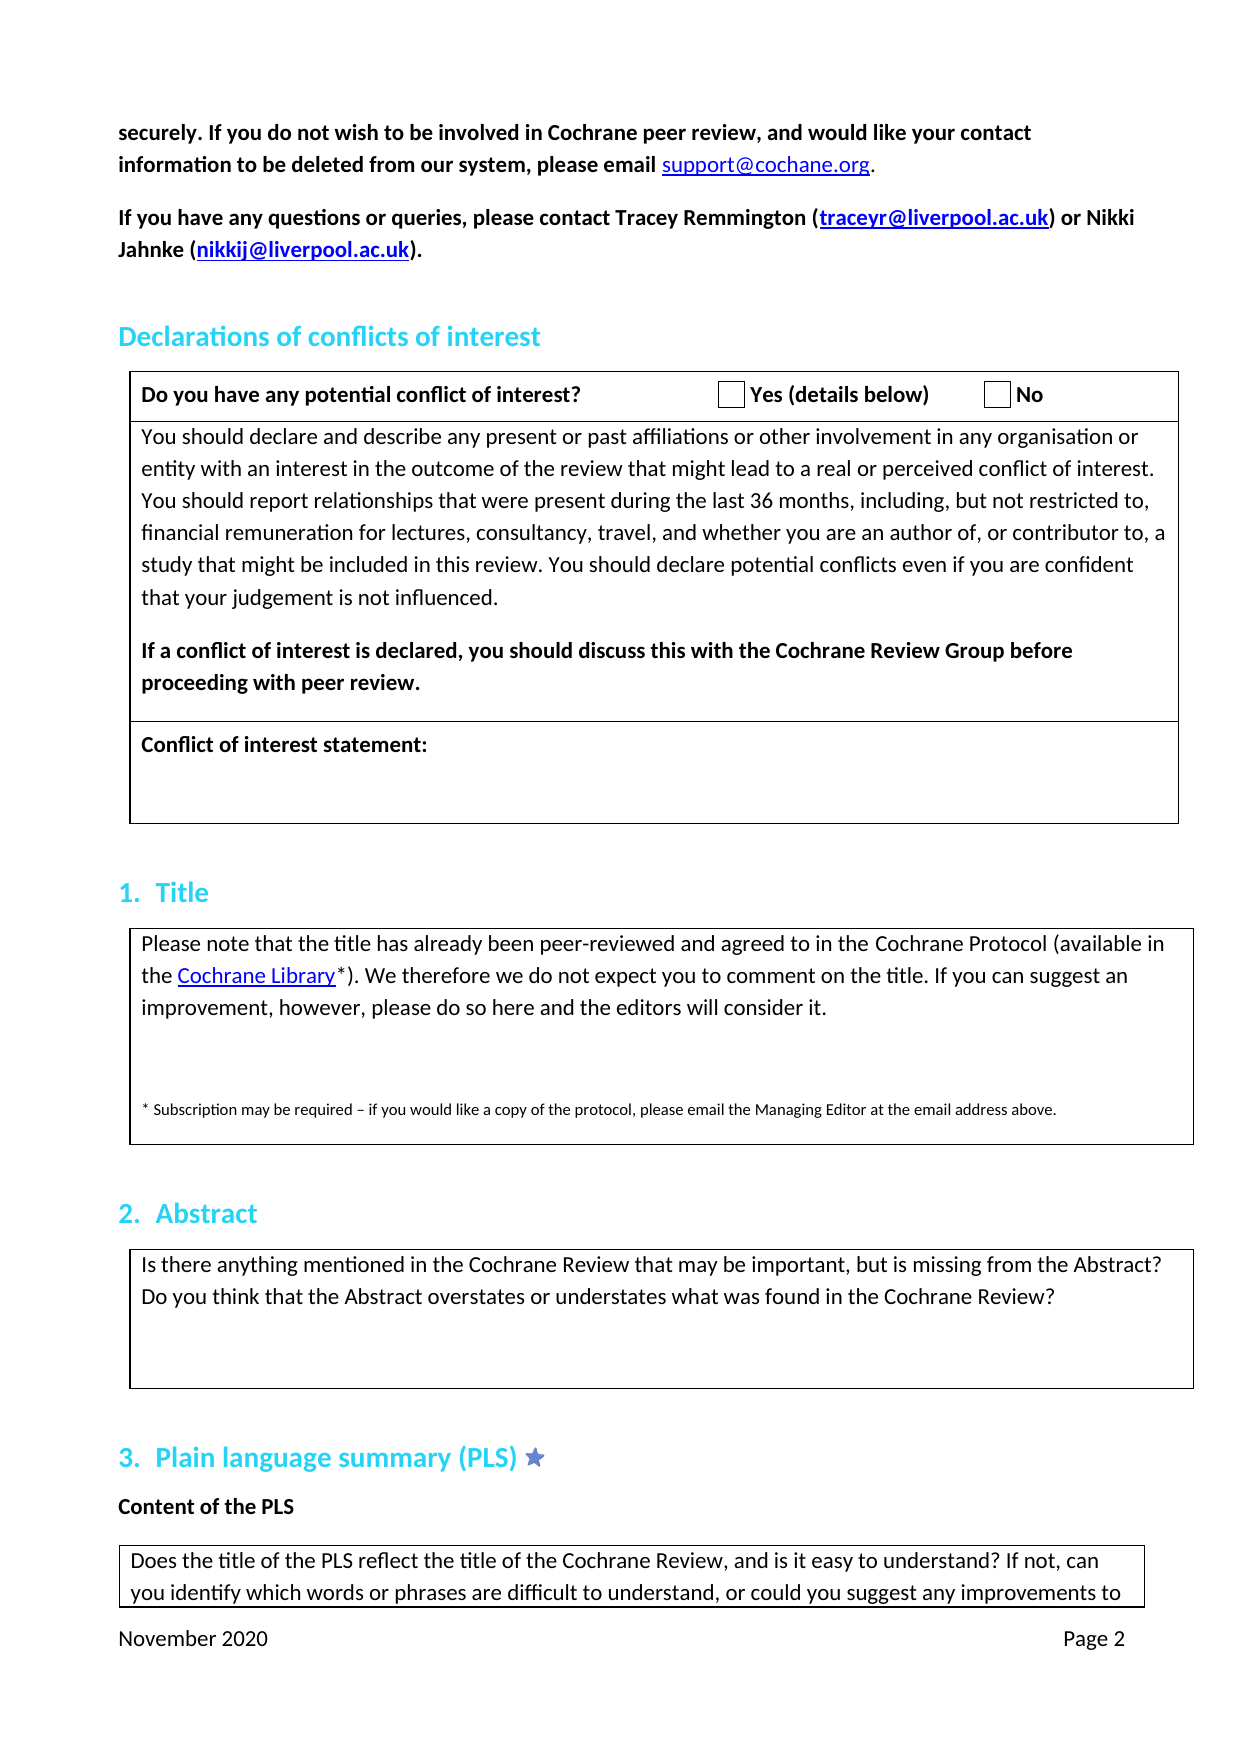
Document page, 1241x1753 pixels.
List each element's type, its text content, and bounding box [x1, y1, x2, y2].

table_cell Conflict of interest statement: [131, 722, 1178, 823]
text Content of the PLS [118, 1492, 1146, 1520]
subtitle Plain language summary (PLS) [118, 1439, 1146, 1474]
table_header Is there anything mentioned in the Cochrane Review that may be important, but is missing from the Abstract? Do you think that the Abstract overstates or understates what was found in the Cochrane Review? [131, 1250, 1193, 1388]
table_header Yes (details below) [706, 372, 972, 421]
picture [524, 1446, 546, 1467]
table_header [120, 1546, 1144, 1606]
table_cell You should declare and describe any present or past affiliations or other involvement in any organisation or entity with an interest in the outcome of the review that might lead to a real or perceived conflict of interest. You should report relationships that were present during the last 36 months, including, but not restricted to, financial remuneration for lectures, consultancy, travel, and whether you are an author of, or contributor to, a study that might be included in this review. You should declare potential conflicts even if you are confident that your judgement is not influenced. If a conflict of interest is declared, you should discuss this with the Cochrane Review Group before proceeding with peer review. [131, 422, 1178, 721]
text If you have any questions or queries, please contact Tracey Remmington (traceyr@liverpool.ac.uk) or Nikki Jahnke (nikkij@liverpool.ac.uk). [118, 203, 1146, 263]
table_header Please note that the title has already been peer-reviewed and agreed to in the Cochrane Protocol (available in the Cochrane Library*). We therefore we do not expect you to comment on the title. If you can suggest an improvement, however, please do so here and the editors will consider it. * Subscription may be required – if you would like a copy of the protocol, please email the Managing Editor at the email address above. [131, 929, 1193, 1144]
table_header Do you have any potential conflict of interest? [131, 372, 706, 421]
table_header No [972, 372, 1178, 421]
subtitle Abstract [118, 1195, 1146, 1231]
subtitle Declarations of conflicts of interest [118, 318, 1146, 353]
subtitle Title [118, 874, 1146, 910]
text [118, 118, 1146, 178]
